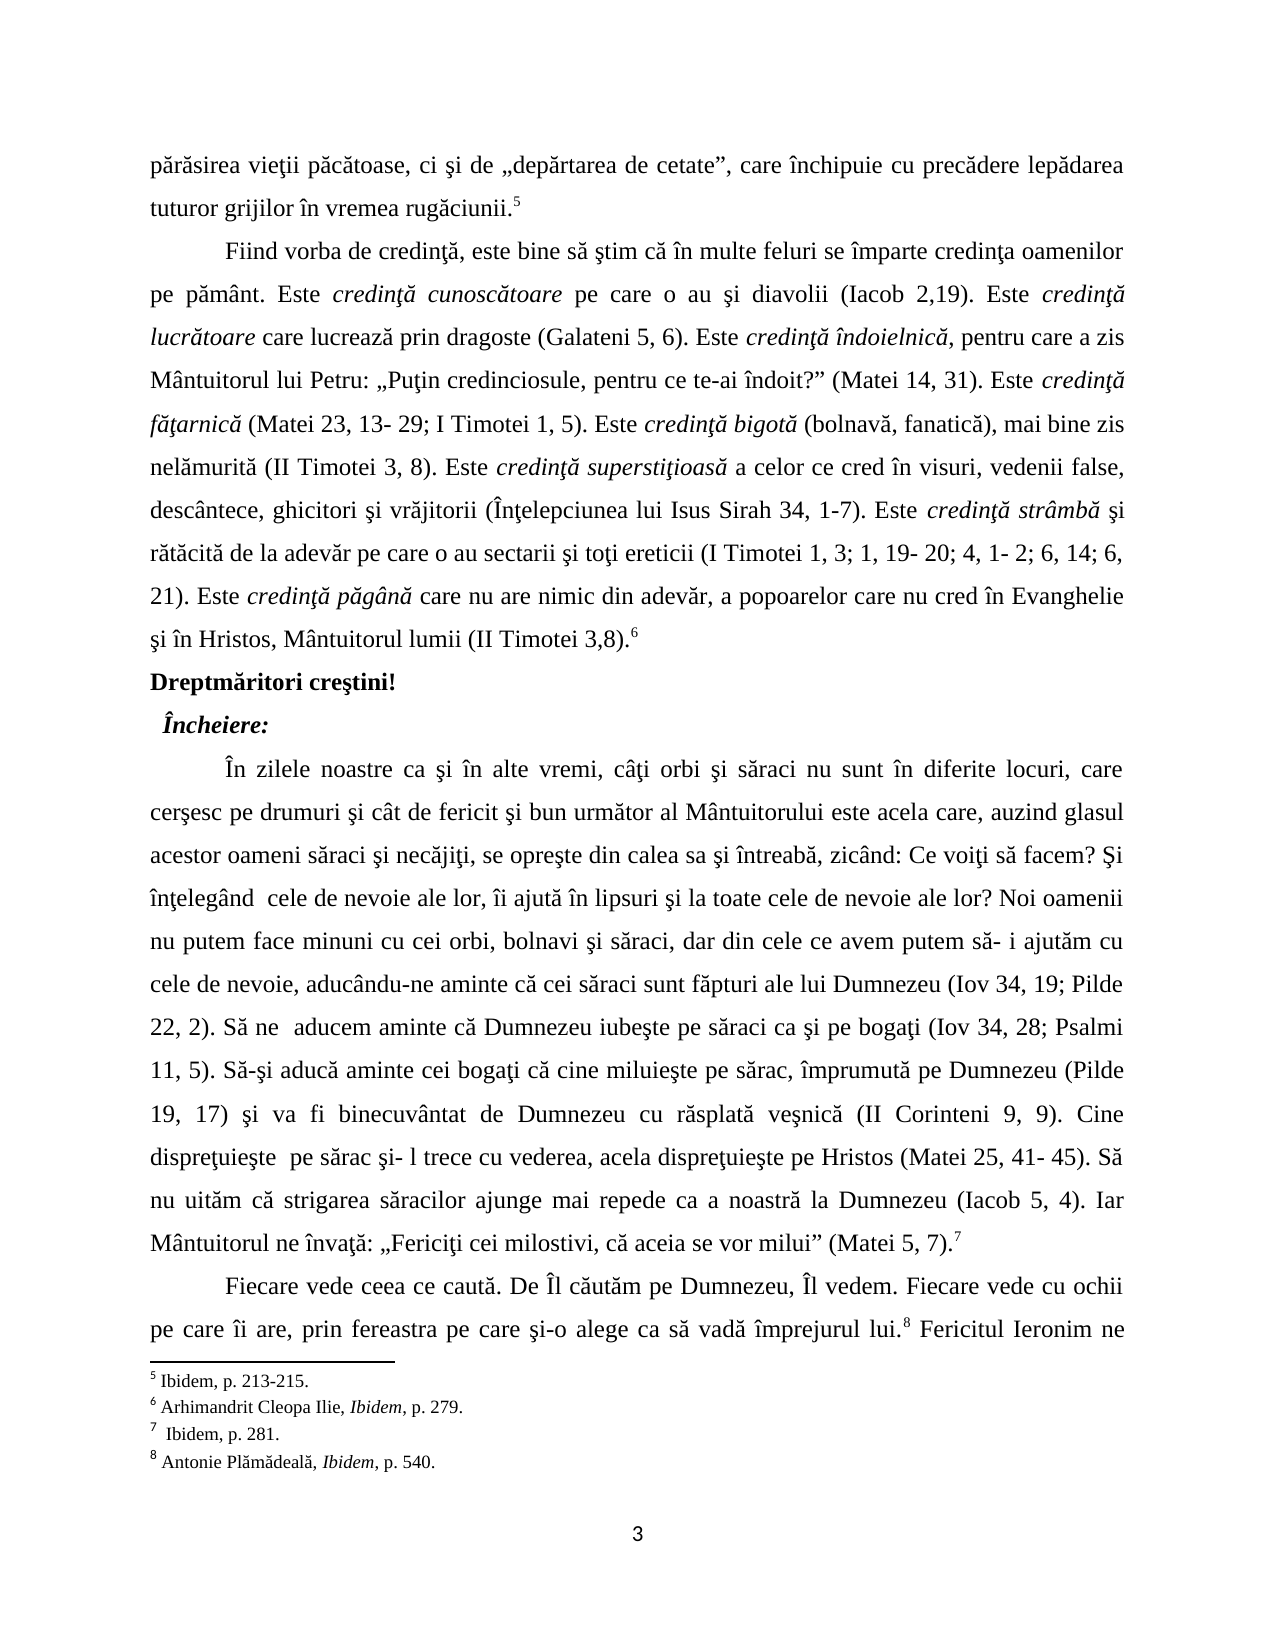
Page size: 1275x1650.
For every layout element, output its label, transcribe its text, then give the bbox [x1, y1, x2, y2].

text Fiind vorba de credinţă, este bine să ştim că în multe feluri se împarte credinţa oamenilor pe pământ. Este credinţă cunoscătoare pe care o au şi diavolii (Iacob 2,19). Este credinţă lucrătoare care lucrează prin dragoste (Galateni 5, 6). Este credinţă îndoielnică, pentru care a zis Mântuitorul lui Petru: „Puţin credinciosule, pentru ce te-ai îndoit?” (Matei 14, 31). Este credinţă făţarnică (Matei 23, 13- 29; I Timotei 1, 5). Este credinţă bigotă (bolnavă, fanatică), mai bine zis nelămurită (II Timotei 3, 8). Este credinţă superstiţioasă a celor ce cred în visuri, vedenii false, descântece, ghicitori şi vrăjitorii (Înţelepciunea lui Isus Sirah 34, 1-7). Este credinţă strâmbă şi rătăcită de la adevăr pe care o au sectarii şi toţi ereticii (I Timotei 1, 3; 1, 19- 20; 4, 1- 2; 6, 14; 6, 21). Este credinţă păgână care nu are nimic din adevăr, a popoarelor care nu cred în Evanghelie şi în Hristos, Mântuitorul lumii (II Timotei 3,8). [150, 236, 1125, 653]
text Dreptmăritori creştini! [150, 667, 1125, 696]
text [150, 1271, 1125, 1343]
text Încheiere: [150, 711, 1125, 739]
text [150, 150, 1125, 222]
text În zilele noastre ca şi în alte vremi, câţi orbi şi săraci nu sunt în diferite locuri, care cerşesc pe drumuri şi cât de fericit şi bun următor al Mântuitorului este acela care, auzind glasul acestor oameni săraci şi necăjiţi, se opreşte din calea sa şi întreabă, zicând: Ce voiţi să facem? Şi înţelegând cele de nevoie ale lor, îi ajută în lipsuri şi la toate cele de nevoie ale lor? Noi oamenii nu putem face minuni cu cei orbi, bolnavi şi săraci, dar din cele ce avem putem să- i ajutăm cu cele de nevoie, aducându-ne aminte că cei săraci sunt făpturi ale lui Dumnezeu (Iov 34, 19; Pilde 22, 2). Să ne aducem aminte că Dumnezeu iubeşte pe săraci ca şi pe bogaţi (Iov 34, 28; Psalmi 11, 5). Să-şi aducă aminte cei bogaţi că cine miluieşte pe sărac, împrumută pe Dumnezeu (Pilde 19, 17) şi va fi binecuvântat de Dumnezeu cu răsplată veşnică (II Corinteni 9, 9). Cine dispreţuieşte pe sărac şi- l trece cu vederea, acela dispreţuieşte pe Hristos (Matei 25, 41- 45). Să nu uităm că strigarea săracilor ajunge mai repede ca a noastră la Dumnezeu (Iacob 5, 4). Iar Mântuitorul ne învaţă: „Fericiţi cei milostivi, că aceia se vor milui” (Matei 5, 7). [150, 754, 1125, 1257]
